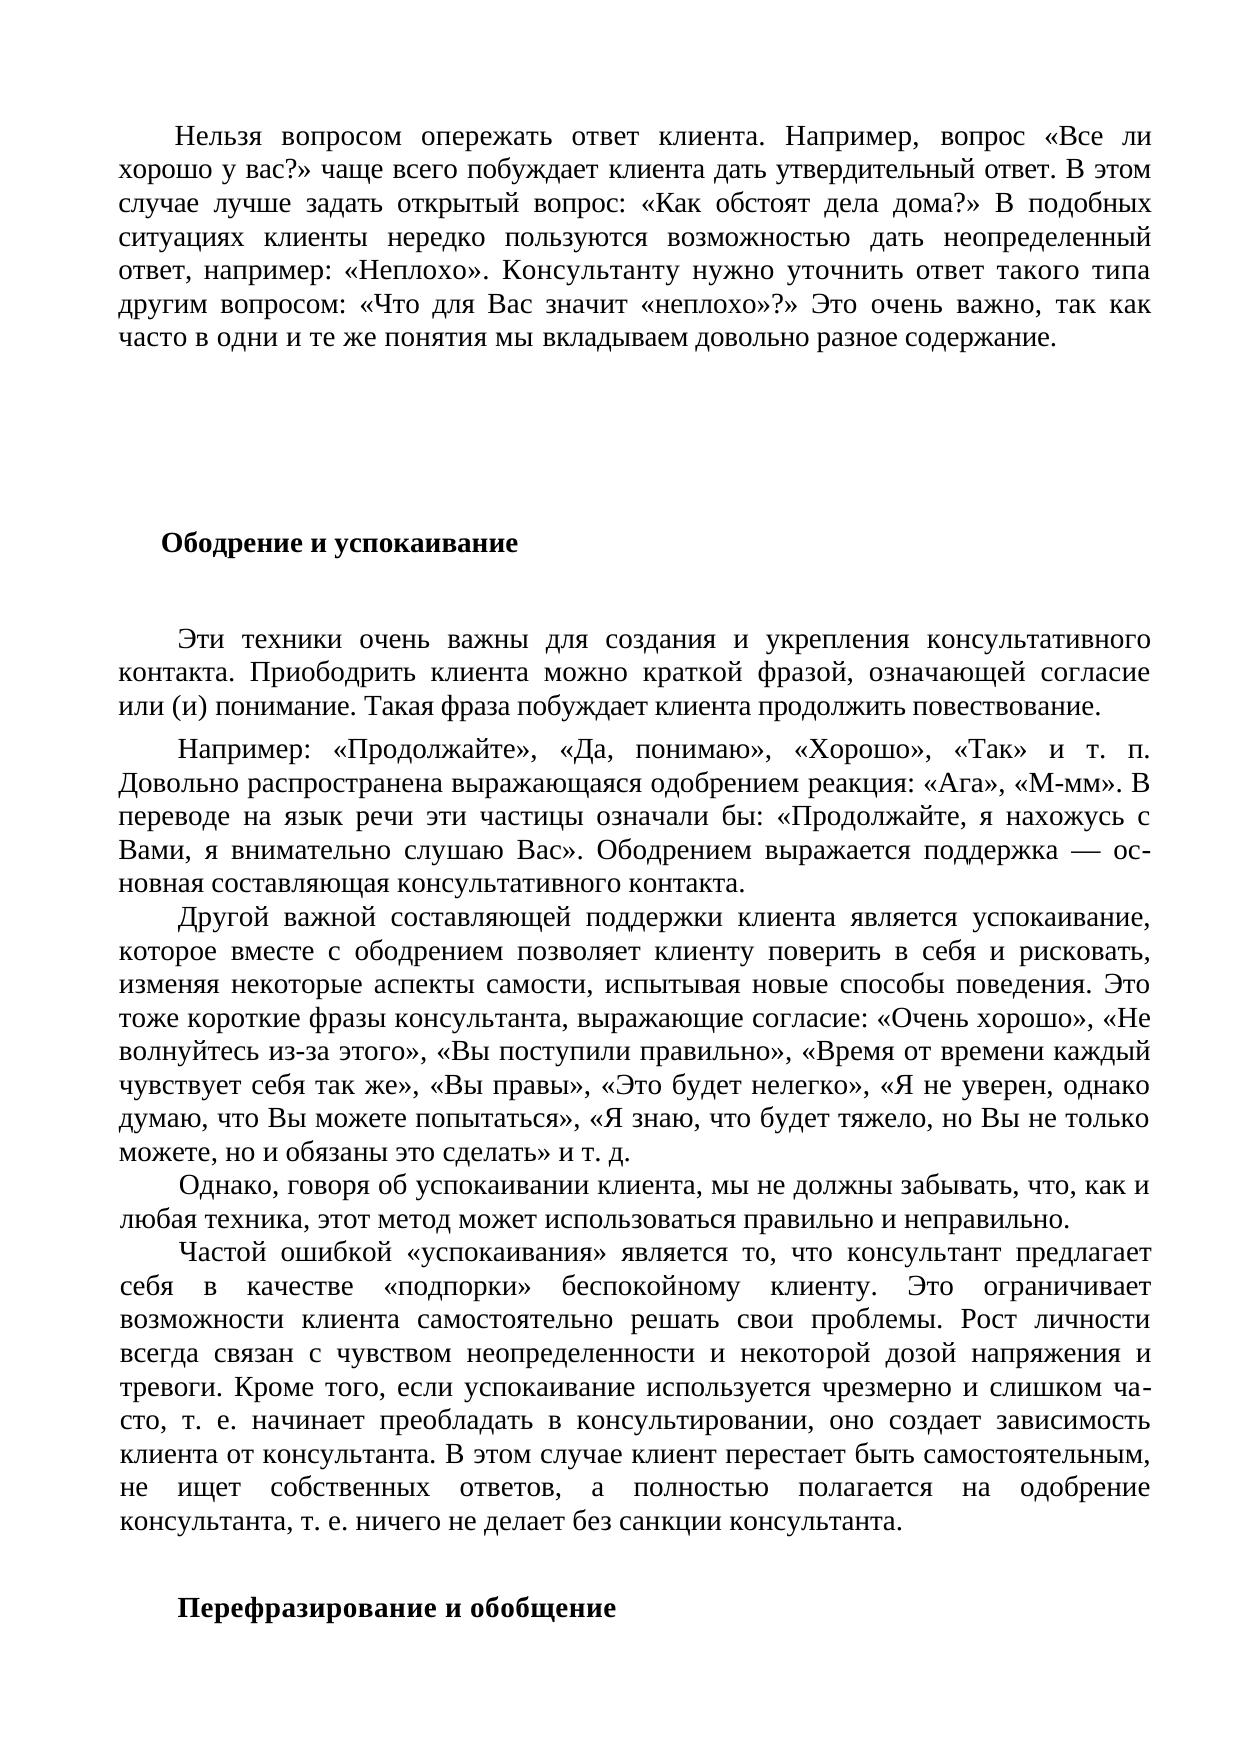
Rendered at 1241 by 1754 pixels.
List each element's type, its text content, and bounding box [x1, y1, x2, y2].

text Нельзя вопросом опережать ответ клиента. Например, вопрос «Все ли хорошо у вас?» чаще всего побуждает клиента дать утвердительный ответ. В этом случае лучше задать открытый вопрос: «Как обстоят дела дома?» В подобных ситуациях клиенты нередко пользуются возможностью дать неопределенный ответ, например: «Неплохо». Консультанту нужно уточнить ответ такого типа другим вопросом: «Что для Вас значит «неплохо»?» Это очень важно, так как часто в одни и те же понятия мы вкладываем довольно разное содержание. [118, 118, 1152, 353]
text Эти техники очень важны для создания и укрепления консультативного контакта. Приободрить клиента можно краткой фразой, означающей согласие или (и) понимание. Такая фраза побуждает клиента продолжить повествование. [118, 621, 1151, 721]
text Частой ошибкой «успокаивания» является то, что консультант предлагает себя в качестве «подпорки» беспокойному клиенту. Это ограничивает возможности клиента самостоятельно решать свои проблемы. Рост личности всегда связан с чувством неопределенности и некоторой дозой напряжения и тревоги. Кроме того, если успокаивание используется чрезмерно и слишком часто, т. е. начинает преобладать в консультировании, оно создает зависимость клиента от консультанта. В этом случае клиент перестает быть самостоятельным, не ищет собственных ответов, а полностью полагается на одобрение консультанта, т. е. ничего не делает без санкции консультанта. [119, 1234, 1152, 1536]
text Ободрение и успокаивание [161, 526, 1152, 559]
text Перефразирование и обобщение [118, 1590, 1149, 1624]
text Другой важной составляющей поддержки клиента является успокаивание, которое вместе с ободрением позволяет клиенту поверить в себя и рисковать, изменяя некоторые аспекты самости, испытывая новые способы поведения. Это тоже короткие фразы консультанта, выражающие согласие: «Очень хорошо», «Не волнуйтесь из-за этого», «Вы поступили правильно», «Время от времени каждый чувствует себя так же», «Вы правы», «Это будет нелегко», «Я не уверен, однако думаю, что Вы можете попытаться», «Я знаю, что будет тяжело, но Вы не только можете, но и обязаны это сделать» и т. д. [119, 899, 1152, 1167]
text Однако, говоря об успокаивании клиента, мы не должны забывать, что, как и любая техника, этот метод может использоваться правильно и неправильно. [119, 1167, 1152, 1234]
text Например: «Продолжайте», «Да, понимаю», «Хорошо», «Так» и т. п. Довольно распространена выражающаяся одобрением реакция: «Ага», «М-мм». В переводе на язык речи эти частицы означали бы: «Продолжайте, я нахожусь с Вами, я внимательно слушаю Вас». Ободрением выражается поддержка — основная составляющая консультативного контакта. [118, 731, 1151, 899]
